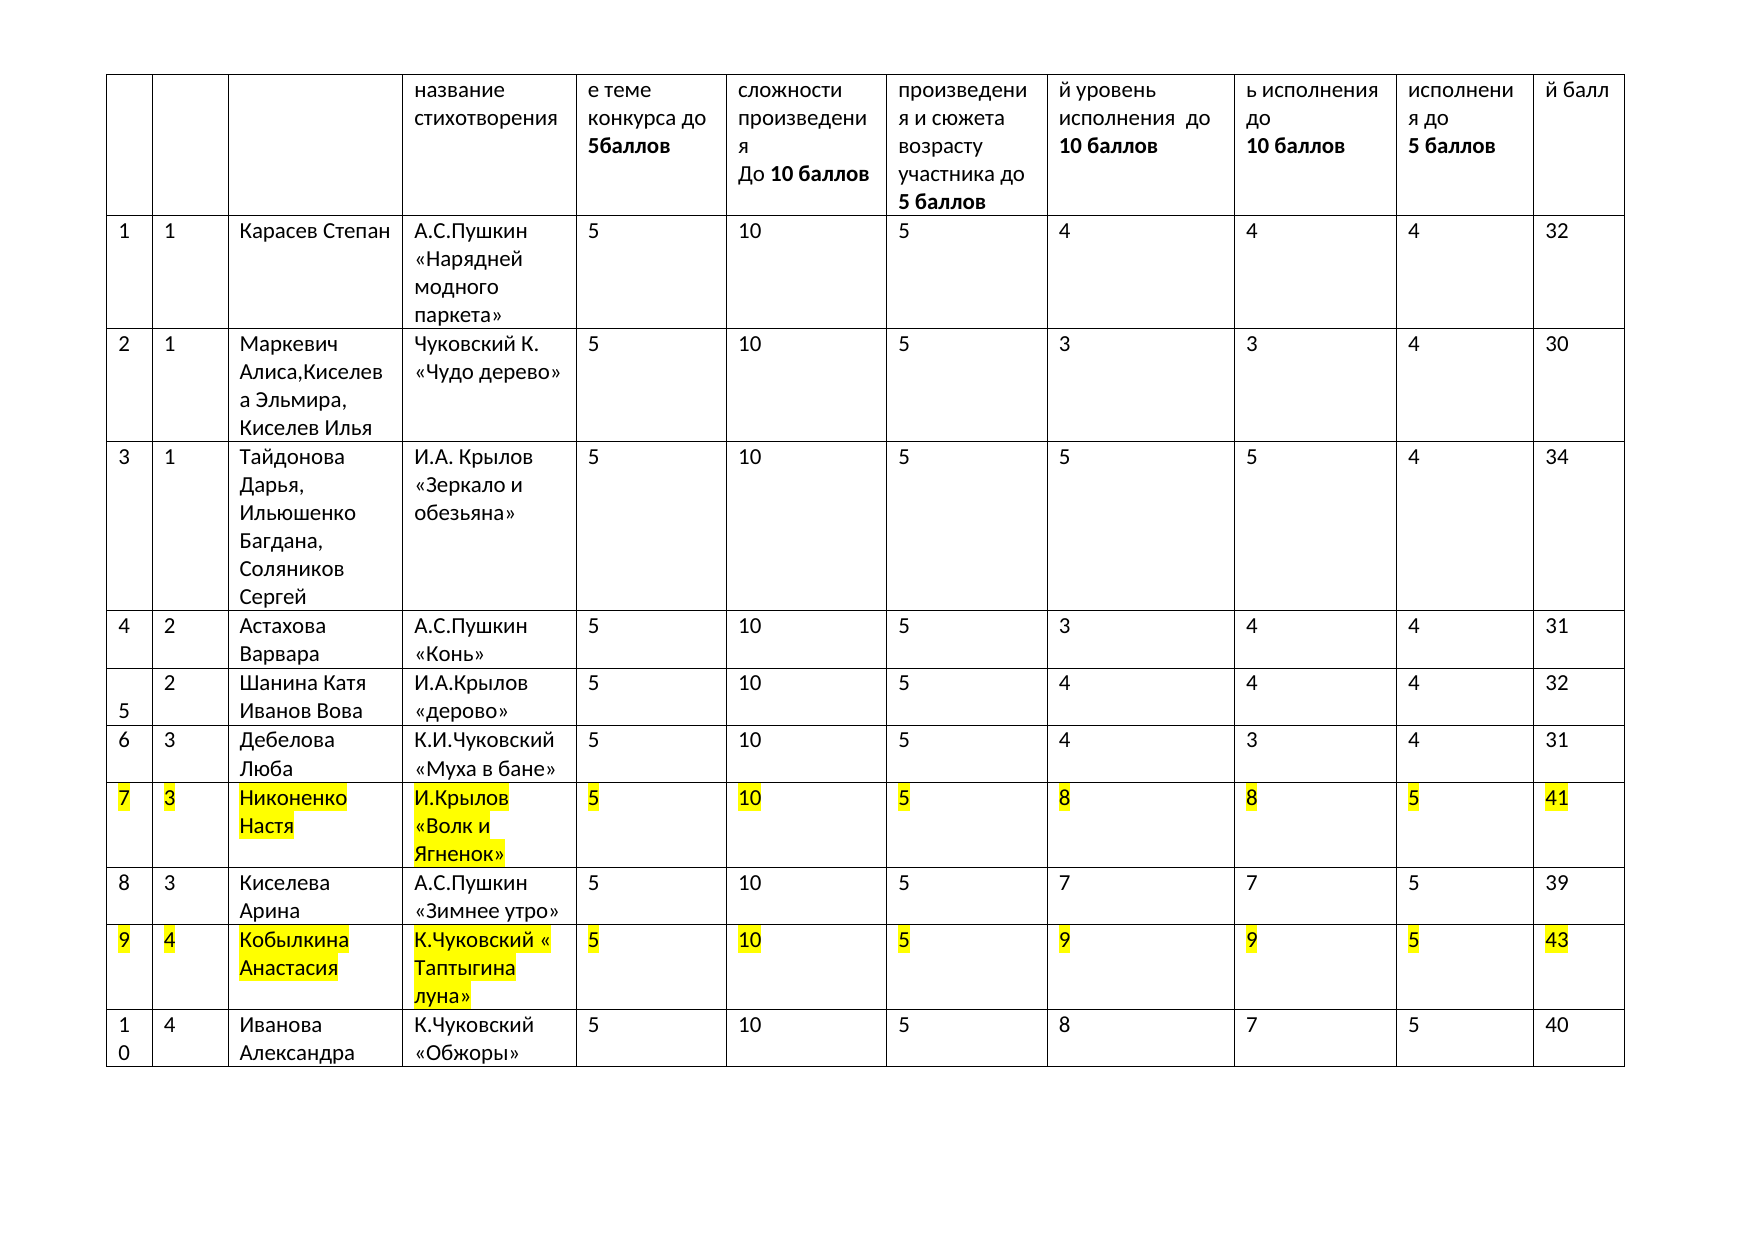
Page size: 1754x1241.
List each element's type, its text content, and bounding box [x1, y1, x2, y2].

table_cell 5 [887, 726, 1047, 782]
table_cell 5 [1397, 1010, 1533, 1066]
table_cell И.А. Крылов «Зеркало и обезьяна» [403, 442, 576, 610]
table_cell 10 [727, 1010, 886, 1066]
table_cell 10 [727, 329, 886, 441]
table_cell 7 [1235, 1010, 1396, 1066]
table_cell 43 [1534, 925, 1624, 1009]
table_cell 5 [107, 669, 152, 724]
table_cell 3 [153, 868, 228, 924]
table_cell 1 [153, 216, 228, 328]
table_cell 8 [1048, 1010, 1234, 1066]
table_cell Карасев Степан [229, 216, 402, 328]
table_cell Кобылкина Анастасия [229, 925, 402, 1009]
table_cell Никоненко Настя [229, 783, 402, 867]
table_cell 5 [1397, 868, 1533, 924]
table_cell 7 [1235, 868, 1396, 924]
table_cell 10 [727, 726, 886, 782]
table_cell 9 [107, 925, 152, 1009]
table_cell 1 [153, 442, 228, 610]
table_cell 5 [1048, 442, 1234, 610]
table_cell 5 [887, 868, 1047, 924]
table_cell 4 [1235, 216, 1396, 328]
table_cell 4 [153, 925, 228, 1009]
table_cell 5 [887, 216, 1047, 328]
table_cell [1235, 75, 1396, 215]
table_cell 4 [107, 611, 152, 667]
table_cell Иванова Александра [229, 1010, 402, 1066]
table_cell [577, 75, 726, 215]
table_cell 3 [1048, 611, 1234, 667]
table_cell К.Чуковский « Таптыгина луна» [471, 925, 576, 1009]
table_cell 41 [1534, 783, 1624, 867]
table_cell 5 [577, 783, 726, 867]
table_cell 8 [107, 868, 152, 924]
table_cell 40 [1534, 1010, 1624, 1066]
table_cell 9 [1048, 925, 1234, 1009]
table_cell 10 [107, 1010, 152, 1066]
table_cell 5 [577, 868, 726, 924]
table_cell 9 [1235, 925, 1396, 1009]
table_cell 2 [153, 669, 228, 724]
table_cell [727, 75, 886, 215]
table_cell 3 [153, 726, 228, 782]
table_cell 3 [1235, 329, 1396, 441]
table_cell Тайдонова Дарья, Ильюшенко Багдана, Соляников Сергей [229, 442, 402, 610]
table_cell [1048, 75, 1234, 215]
table_cell Дебелова Люба [229, 726, 402, 782]
table_cell К.Чуковский «Обжоры» [403, 1010, 576, 1066]
table_cell 5 [577, 442, 726, 610]
table_cell 32 [1534, 669, 1624, 724]
table_cell 4 [1397, 669, 1533, 724]
table_cell 5 [887, 442, 1047, 610]
table_cell 5 [887, 669, 1047, 724]
table_cell 4 [1397, 442, 1533, 610]
table_cell 5 [1397, 783, 1533, 867]
table_cell 10 [727, 925, 886, 1009]
table_cell 7 [107, 783, 152, 867]
table_cell А.С.Пушкин «Конь» [403, 611, 576, 667]
table_cell 5 [577, 1010, 726, 1066]
table_cell 10 [727, 216, 886, 328]
table_cell 4 [1397, 216, 1533, 328]
table_cell И.Крылов «Волк и Ягненок» [490, 783, 576, 867]
table_cell А.С.Пушкин «Зимнее утро» [403, 868, 576, 924]
table_cell 5 [887, 611, 1047, 667]
table_cell 5 [1397, 925, 1533, 1009]
table_cell 8 [1048, 783, 1234, 867]
table_cell 5 [577, 669, 726, 724]
table_cell К.И.Чуковский «Муха в бане» [403, 726, 576, 782]
table_cell 2 [107, 329, 152, 441]
table_cell Чуковский К. «Чудо дерево» [403, 329, 576, 441]
table_cell А.С.Пушкин «Нарядней модного паркета» [403, 216, 576, 328]
table_cell 10 [727, 783, 886, 867]
table_cell 8 [1235, 783, 1396, 867]
table_cell 4 [1397, 329, 1533, 441]
table_cell 4 [1397, 726, 1533, 782]
table_cell 2 [153, 611, 228, 667]
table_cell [403, 75, 576, 215]
table_cell 5 [887, 1010, 1047, 1066]
table_cell 4 [1235, 669, 1396, 724]
table_cell 5 [887, 783, 1047, 867]
table_cell 6 [107, 726, 152, 782]
table_cell 31 [1534, 611, 1624, 667]
table_cell 4 [1048, 726, 1234, 782]
table_cell 30 [1534, 329, 1624, 441]
table_cell И.А.Крылов «дерово» [403, 669, 576, 724]
table_cell 4 [153, 1010, 228, 1066]
table_cell 5 [577, 216, 726, 328]
table_cell 32 [1534, 216, 1624, 328]
table_cell Киселева Арина [229, 868, 402, 924]
table_cell 5 [1235, 442, 1396, 610]
table_cell 5 [577, 925, 726, 1009]
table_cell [1397, 75, 1533, 215]
table_cell 4 [1048, 216, 1234, 328]
table_cell 3 [1048, 329, 1234, 441]
table_cell 10 [727, 669, 886, 724]
table_cell Астахова Варвара [229, 611, 402, 667]
table_cell 4 [1235, 611, 1396, 667]
table_cell Маркевич Алиса,Киселева Эльмира, Киселев Илья [229, 329, 402, 441]
table_cell 5 [577, 329, 726, 441]
table_cell 5 [577, 611, 726, 667]
table_cell 1 [153, 329, 228, 441]
table_cell 39 [1534, 868, 1624, 924]
table_cell 10 [727, 442, 886, 610]
table_cell 5 [577, 726, 726, 782]
table_cell Общий балл [1534, 75, 1624, 215]
table_cell 5 [887, 925, 1047, 1009]
table_cell 10 [727, 868, 886, 924]
table_cell 3 [107, 442, 152, 610]
table_cell 4 [1397, 611, 1533, 667]
table_cell 1 [107, 216, 152, 328]
table_cell 3 [1235, 726, 1396, 782]
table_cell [887, 75, 1047, 215]
table_cell 10 [727, 611, 886, 667]
table_cell 34 [1534, 442, 1624, 610]
table_cell 4 [1048, 669, 1234, 724]
table_cell 7 [1048, 868, 1234, 924]
table_cell 5 [887, 329, 1047, 441]
table_cell Шанина Катя Иванов Вова [229, 669, 402, 724]
table_cell 3 [153, 783, 228, 867]
table_cell 31 [1534, 726, 1624, 782]
